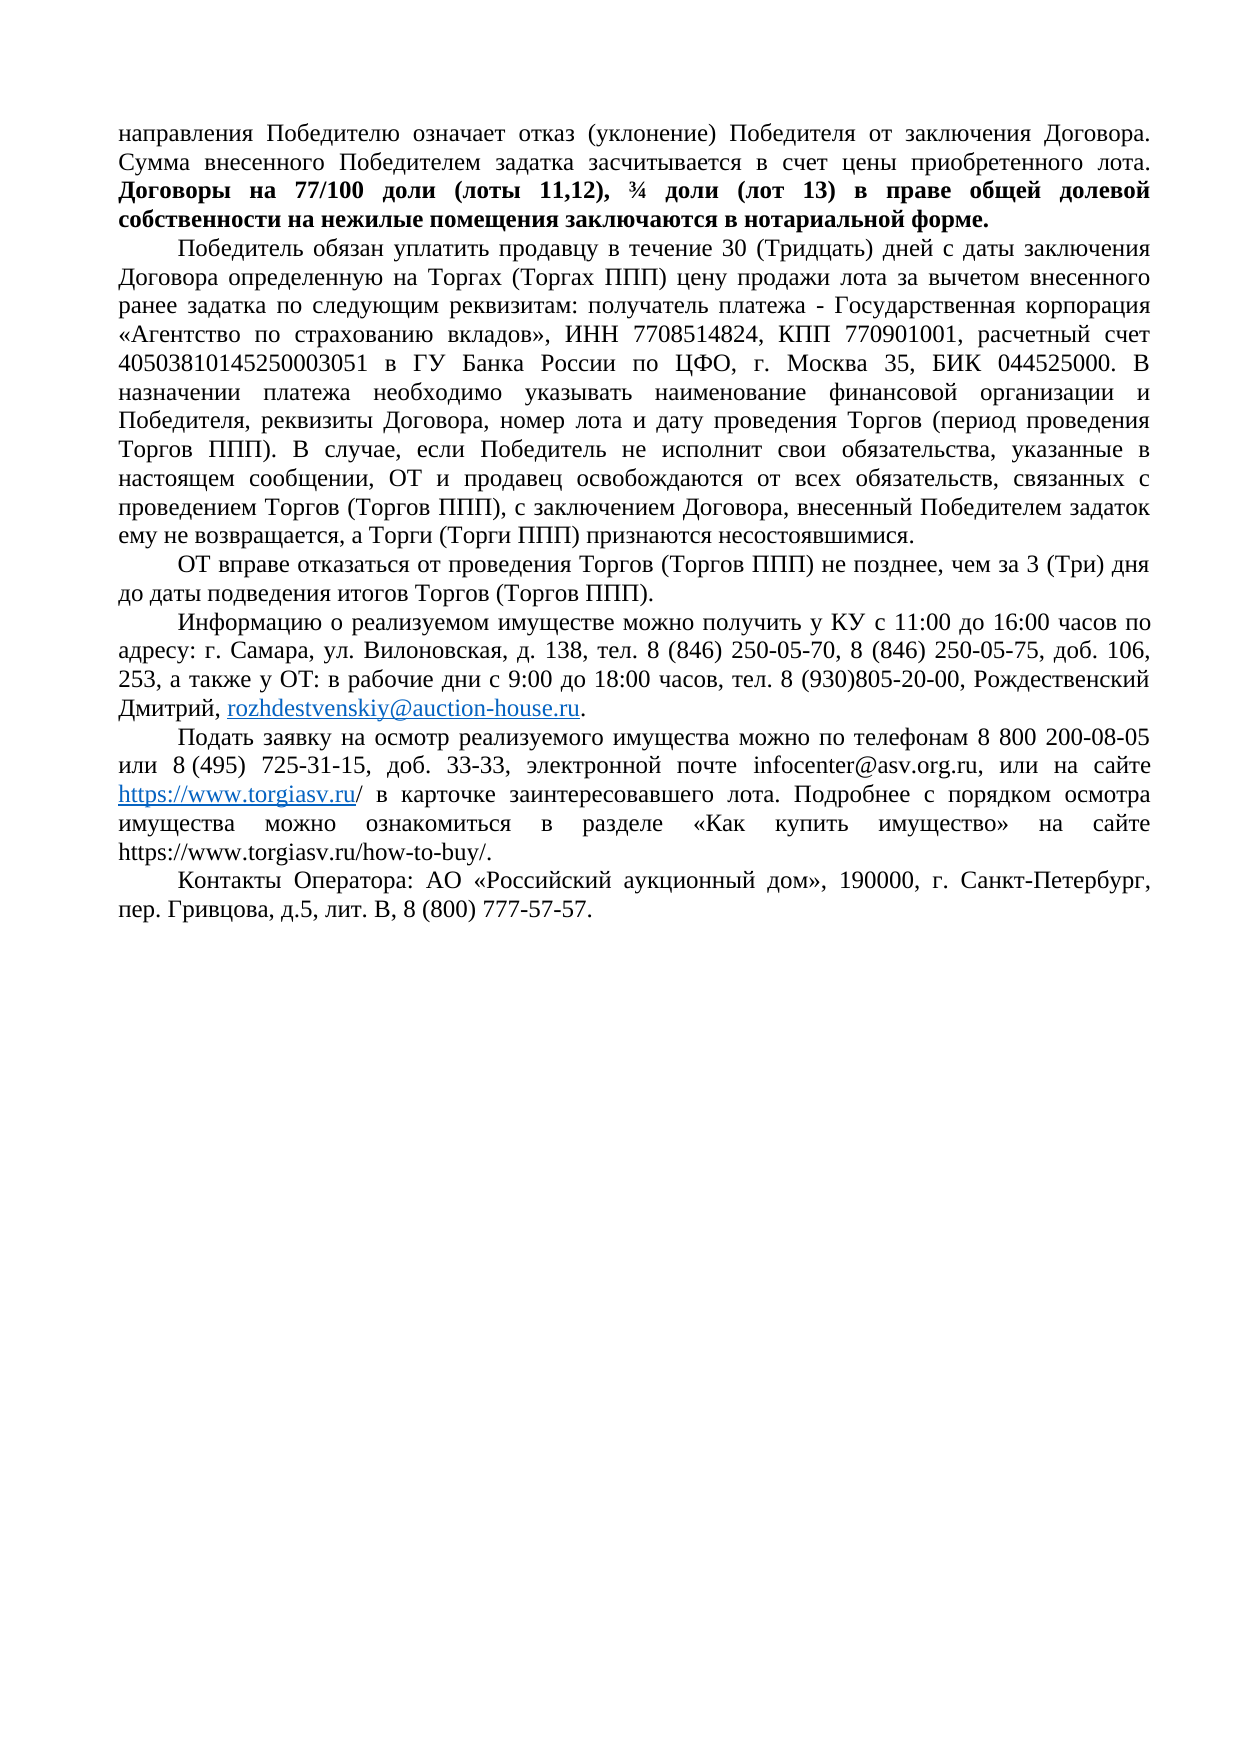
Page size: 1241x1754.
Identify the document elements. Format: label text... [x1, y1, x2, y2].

text Подать заявку на осмотр реализуемого имущества можно по телефонам 8 800 200-08-05 или 8 (495) 725-31-15, доб. 33-33, электронной почте infocenter@asv.org.ru, или на сайте https://www.torgiasv.ru/ в карточке заинтересовавшего лота. Подробнее с порядком осмотра имущества можно ознакомиться в разделе «Как купить имущество» на сайте https://www.torgiasv.ru/how-to-buy/. [118, 722, 1151, 866]
text Победитель обязан уплатить продавцу в течение 30 (Тридцать) дней с даты заключения Договора определенную на Торгах (Торгах ППП) цену продажи лота за вычетом внесенного ранее задатка по следующим реквизитам: получатель платежа - Государственная корпорация «Агентство по страхованию вкладов», ИНН 7708514824, КПП 770901001, расчетный счет 40503810145250003051 в ГУ Банка России по ЦФО, г. Москва 35, БИК 044525000. В назначении платежа необходимо указывать наименование финансовой организации и Победителя, реквизиты Договора, номер лота и дату проведения Торгов (период проведения Торгов ППП). В случае, если Победитель не исполнит свои обязательства, указанные в настоящем сообщении, ОТ и продавец освобождаются от всех обязательств, связанных с проведением Торгов (Торгов ППП), с заключением Договора, внесенный Победителем задаток ему не возвращается, а Торги (Торги ППП) признаются несостоявшимися. [118, 233, 1151, 549]
text ОТ вправе отказаться от проведения Торгов (Торгов ППП) не позднее, чем за 3 (Три) дня до даты подведения итогов Торгов (Торгов ППП). [118, 549, 1151, 607]
text Информацию о реализуемом имуществе можно получить у КУ с 11:00 до 16:00 часов по адресу: г. Самара, ул. Вилоновская, д. 138, тел. 8 (846) 250-05-70, 8 (846) 250-05-75, доб. 106, 253, а также у ОТ: в рабочие дни с 9:00 до 18:00 часов, тел. 8 (930)805-20-00, Рождественский Дмитрий, rozhdestvenskiy@auction-house.ru. [118, 607, 1151, 722]
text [118, 118, 1151, 233]
text Контакты Оператора: АО «Российский аукционный дом», 190000, г. Санкт-Петербург, пер. Гривцова, д.5, лит. В, 8 (800) 777-57-57. [118, 866, 1151, 923]
